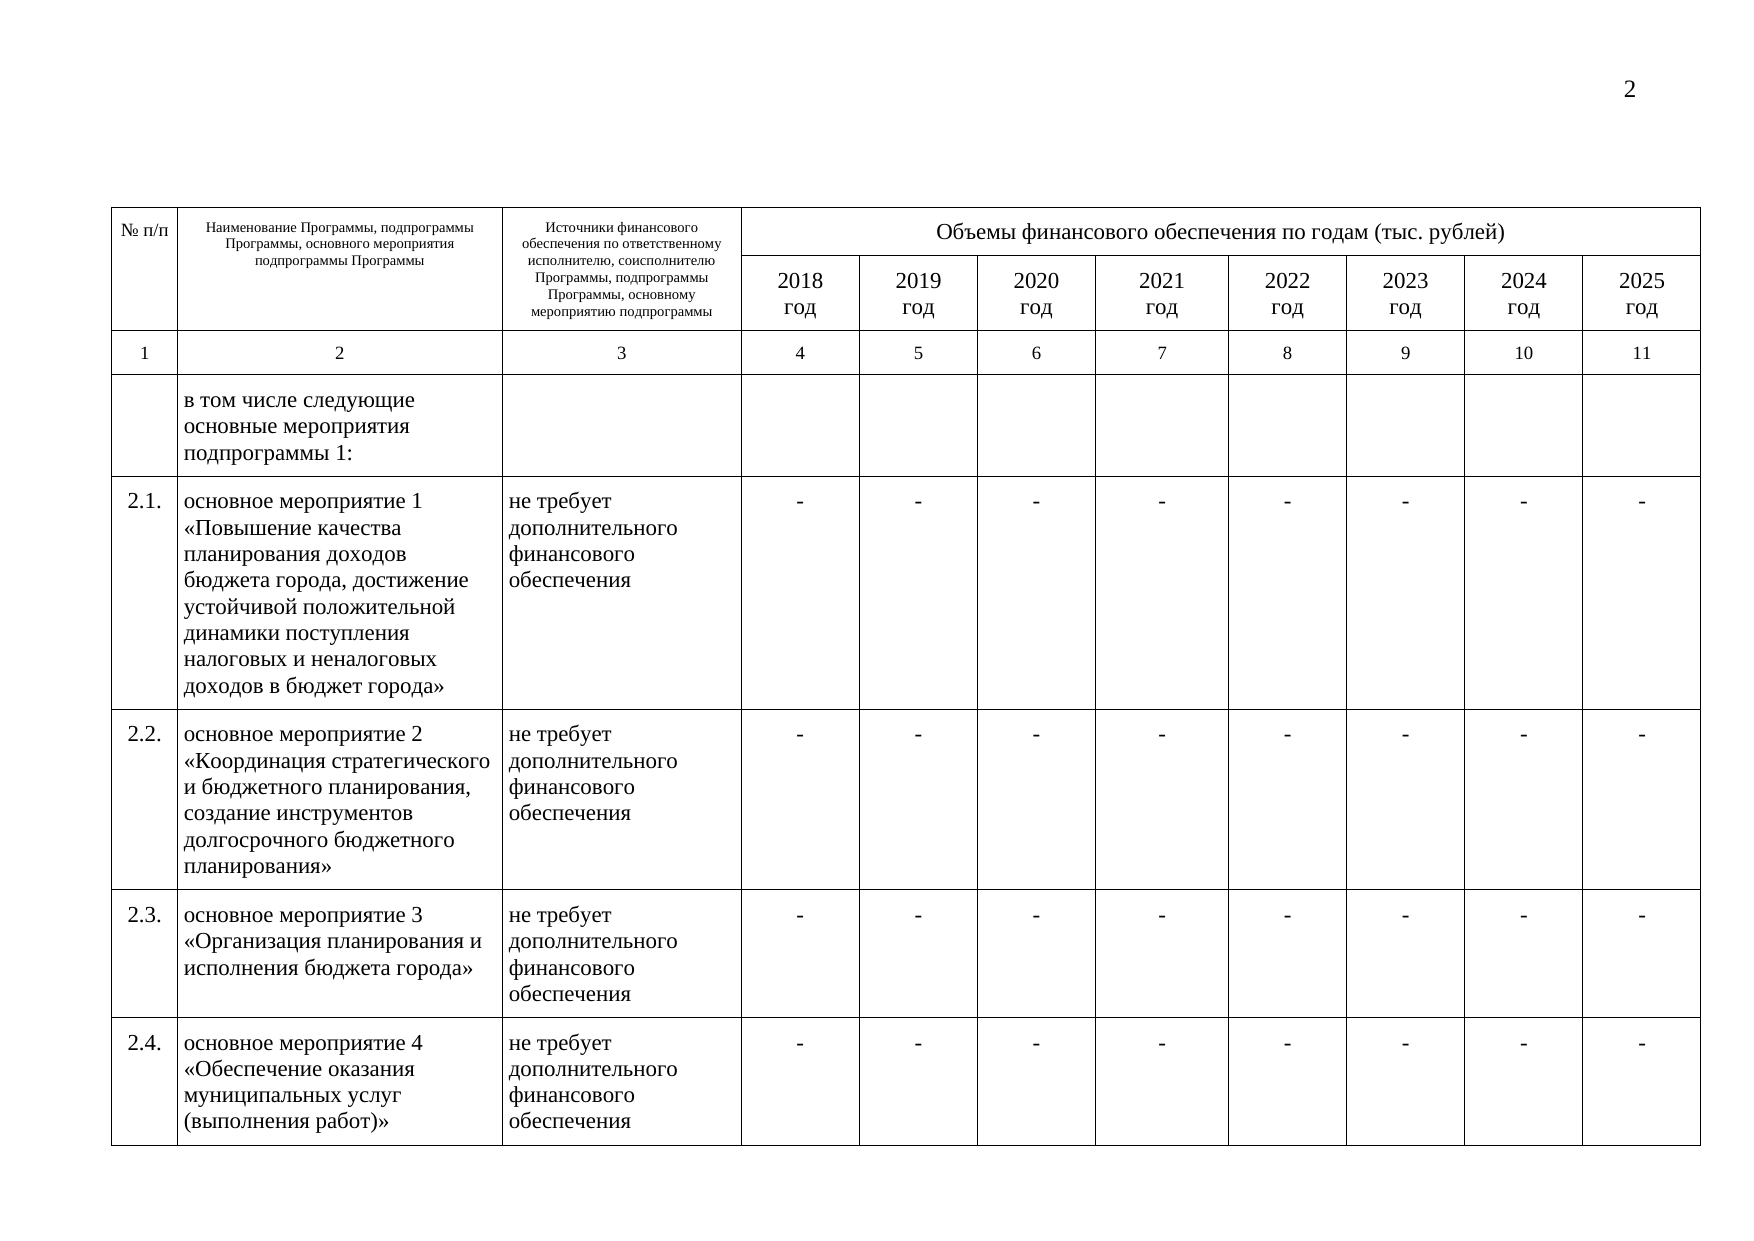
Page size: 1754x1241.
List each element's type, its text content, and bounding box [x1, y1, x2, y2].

table_cell - [1096, 710, 1228, 889]
table_cell 2022 год [1229, 256, 1346, 330]
table_cell [503, 375, 741, 476]
table_cell основное мероприятие 2 «Координация стратегического и бюджетного планирования, создание инструментов долгосрочного бюджетного планирования» [178, 710, 502, 889]
table_cell не требует дополнительного финансового обеспечения [503, 477, 741, 709]
table_cell не требует дополнительного финансового обеспечения [503, 890, 741, 1017]
table_cell - [1583, 710, 1700, 889]
table_cell - [860, 1018, 977, 1144]
table_cell 2024 год [1465, 256, 1582, 330]
table_cell - [978, 890, 1095, 1017]
table_cell 11 [1583, 331, 1700, 374]
table_cell - [1583, 477, 1700, 709]
table_cell - [1229, 1018, 1346, 1144]
table_cell - [742, 890, 859, 1017]
table_cell - [1465, 1018, 1582, 1144]
table_cell основное мероприятие 1 «Повышение качества планирования доходов бюджета города, достижение устойчивой положительной динамики поступления налоговых и неналоговых доходов в бюджет города» [178, 477, 502, 709]
table_cell [1465, 375, 1582, 476]
table_cell основное мероприятие 3 «Организация планирования и исполнения бюджета города» [178, 890, 502, 1017]
table_cell - [1583, 1018, 1700, 1144]
table_header № п/п [112, 208, 177, 330]
table_cell 2.4. [112, 1018, 177, 1144]
table_cell не требует дополнительного финансового обеспечения [503, 1018, 741, 1144]
table_cell - [742, 710, 859, 889]
table_cell - [1465, 710, 1582, 889]
table_cell [1229, 375, 1346, 476]
table_cell - [1096, 477, 1228, 709]
table_cell 4 [742, 331, 859, 374]
table_cell - [1347, 1018, 1464, 1144]
table_cell 2 [178, 331, 502, 374]
table_cell 2025 год [1583, 256, 1700, 330]
table_cell основное мероприятие 4 «Обеспечение оказания муниципальных услуг (выполнения работ)» [178, 1018, 502, 1144]
table_cell - [1347, 890, 1464, 1017]
table_cell 9 [1347, 331, 1464, 374]
table_cell - [1465, 477, 1582, 709]
table_cell 2.2. [112, 710, 177, 889]
table_cell - [742, 477, 859, 709]
table_cell - [1465, 890, 1582, 1017]
table_cell - [978, 710, 1095, 889]
table_cell 7 [1096, 331, 1228, 374]
table_cell [1096, 375, 1228, 476]
table_cell в том числе следующие основные мероприятия подпрограммы 1: [178, 375, 502, 476]
table_cell [1583, 375, 1700, 476]
table_cell - [860, 477, 977, 709]
table_cell [860, 375, 977, 476]
table_cell - [1583, 890, 1700, 1017]
table_cell - [860, 710, 977, 889]
table_cell [112, 375, 177, 476]
table_header Наименование Программы, подпрограммы Программы, основного мероприятия подпрограммы Программы [178, 208, 502, 330]
table_cell - [742, 1018, 859, 1144]
table_cell 2023 год [1347, 256, 1464, 330]
table_cell 2018 год [742, 256, 859, 330]
table_header Источники финансового обеспечения по ответственному исполнителю, соисполнителю Программы, подпрограммы Программы, основному мероприятию подпрограммы Программы [503, 208, 741, 330]
table_cell - [978, 1018, 1095, 1144]
table_cell [978, 375, 1095, 476]
table_cell 2.3. [112, 890, 177, 1017]
table_cell 2020 год [978, 256, 1095, 330]
table_cell [1347, 375, 1464, 476]
table_cell [742, 375, 859, 476]
table_cell - [1096, 890, 1228, 1017]
table_cell - [1229, 890, 1346, 1017]
table_cell не требует дополнительного финансового обеспечения [503, 710, 741, 889]
table_cell - [1347, 710, 1464, 889]
table_cell - [978, 477, 1095, 709]
table_cell 1 [112, 331, 177, 374]
table_cell 2.1. [112, 477, 177, 709]
table_header Объемы финансового обеспечения по годам (тыс. рублей) [742, 208, 1700, 255]
table_cell 6 [978, 331, 1095, 374]
table_cell 2019 год [860, 256, 977, 330]
table_cell - [1229, 477, 1346, 709]
table_cell - [860, 890, 977, 1017]
table_cell 5 [860, 331, 977, 374]
table_cell 3 [503, 331, 741, 374]
table_cell 8 [1229, 331, 1346, 374]
table_cell 2021 год [1096, 256, 1228, 330]
table_cell - [1096, 1018, 1228, 1144]
table_cell - [1347, 477, 1464, 709]
table_cell - [1229, 710, 1346, 889]
table_cell 10 [1465, 331, 1582, 374]
